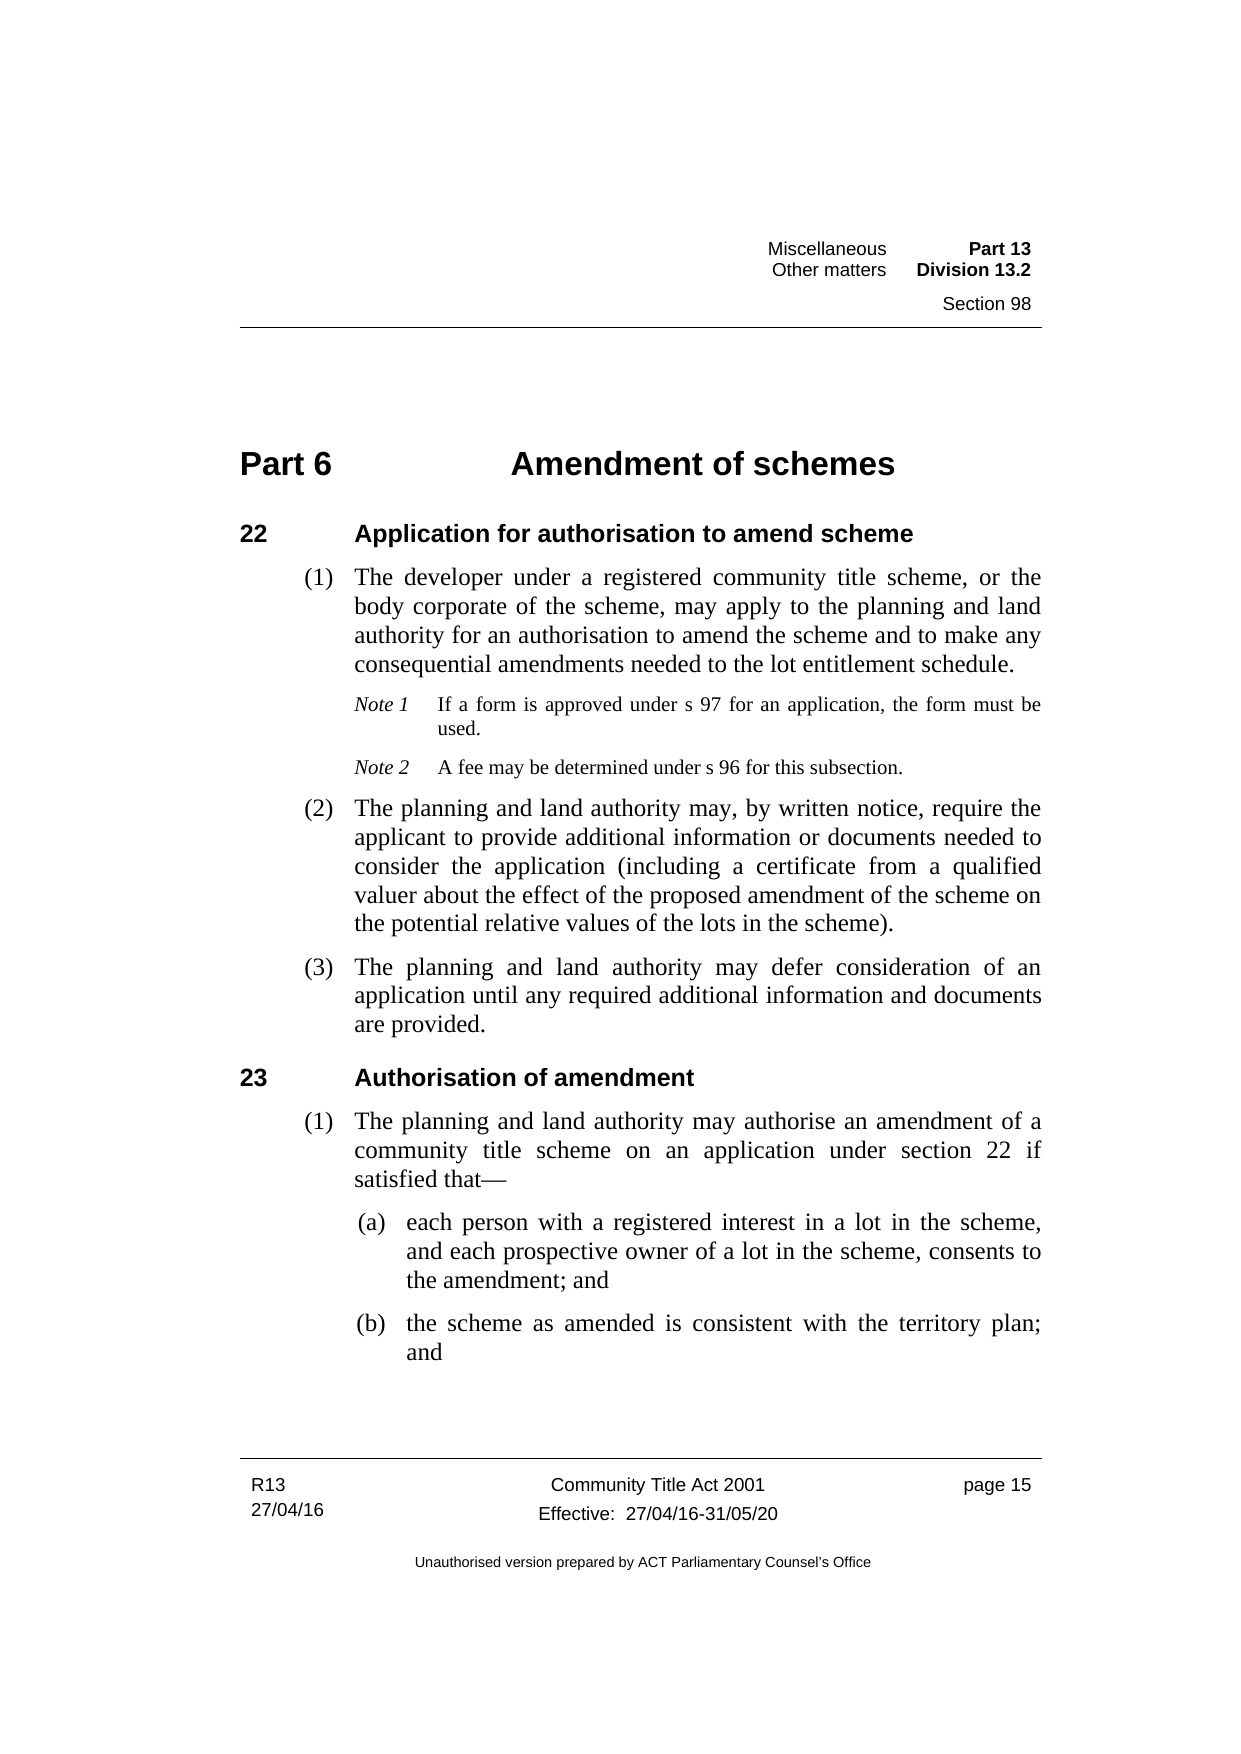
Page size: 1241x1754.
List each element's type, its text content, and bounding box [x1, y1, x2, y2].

text Note 1 If a form is approved under s 97 for an application, the form must be used. [354, 692, 1042, 740]
text (1) The developer under a registered community title scheme, or the body corporate of the scheme, may apply to the planning and land authority for an authorisation to amend the scheme and to make any consequential amendments needed to the lot entitlement schedule. [239, 562, 1042, 677]
text (2) The planning and land authority may, by written notice, require the applicant to provide additional information or documents needed to consider the application (including a certificate from a qualified valuer about the effect of the proposed amendment of the scheme on the potential relative values of the lots in the scheme). [239, 793, 1042, 937]
text 23 Authorisation of amendment [239, 1063, 1042, 1092]
text (a) each person with a registered interest in a lot in the scheme, and each prospective owner of a lot in the scheme, consents to the amendment; and [239, 1207, 1042, 1293]
text Part 6 Amendment of schemes [239, 444, 1042, 482]
text Note 2 A fee may be determined under s 96 for this subsection. [354, 755, 1042, 779]
text (1) The planning and land authority may authorise an amendment of a community title scheme on an application under section 22 if satisfied that— [239, 1106, 1042, 1193]
text 22 Application for authorisation to amend scheme [239, 519, 1042, 548]
text (b) the scheme as amended is consistent with the territory plan; and [239, 1308, 1042, 1366]
text (3) The planning and land authority may defer consideration of an application until any required additional information and documents are provided. [239, 952, 1042, 1038]
